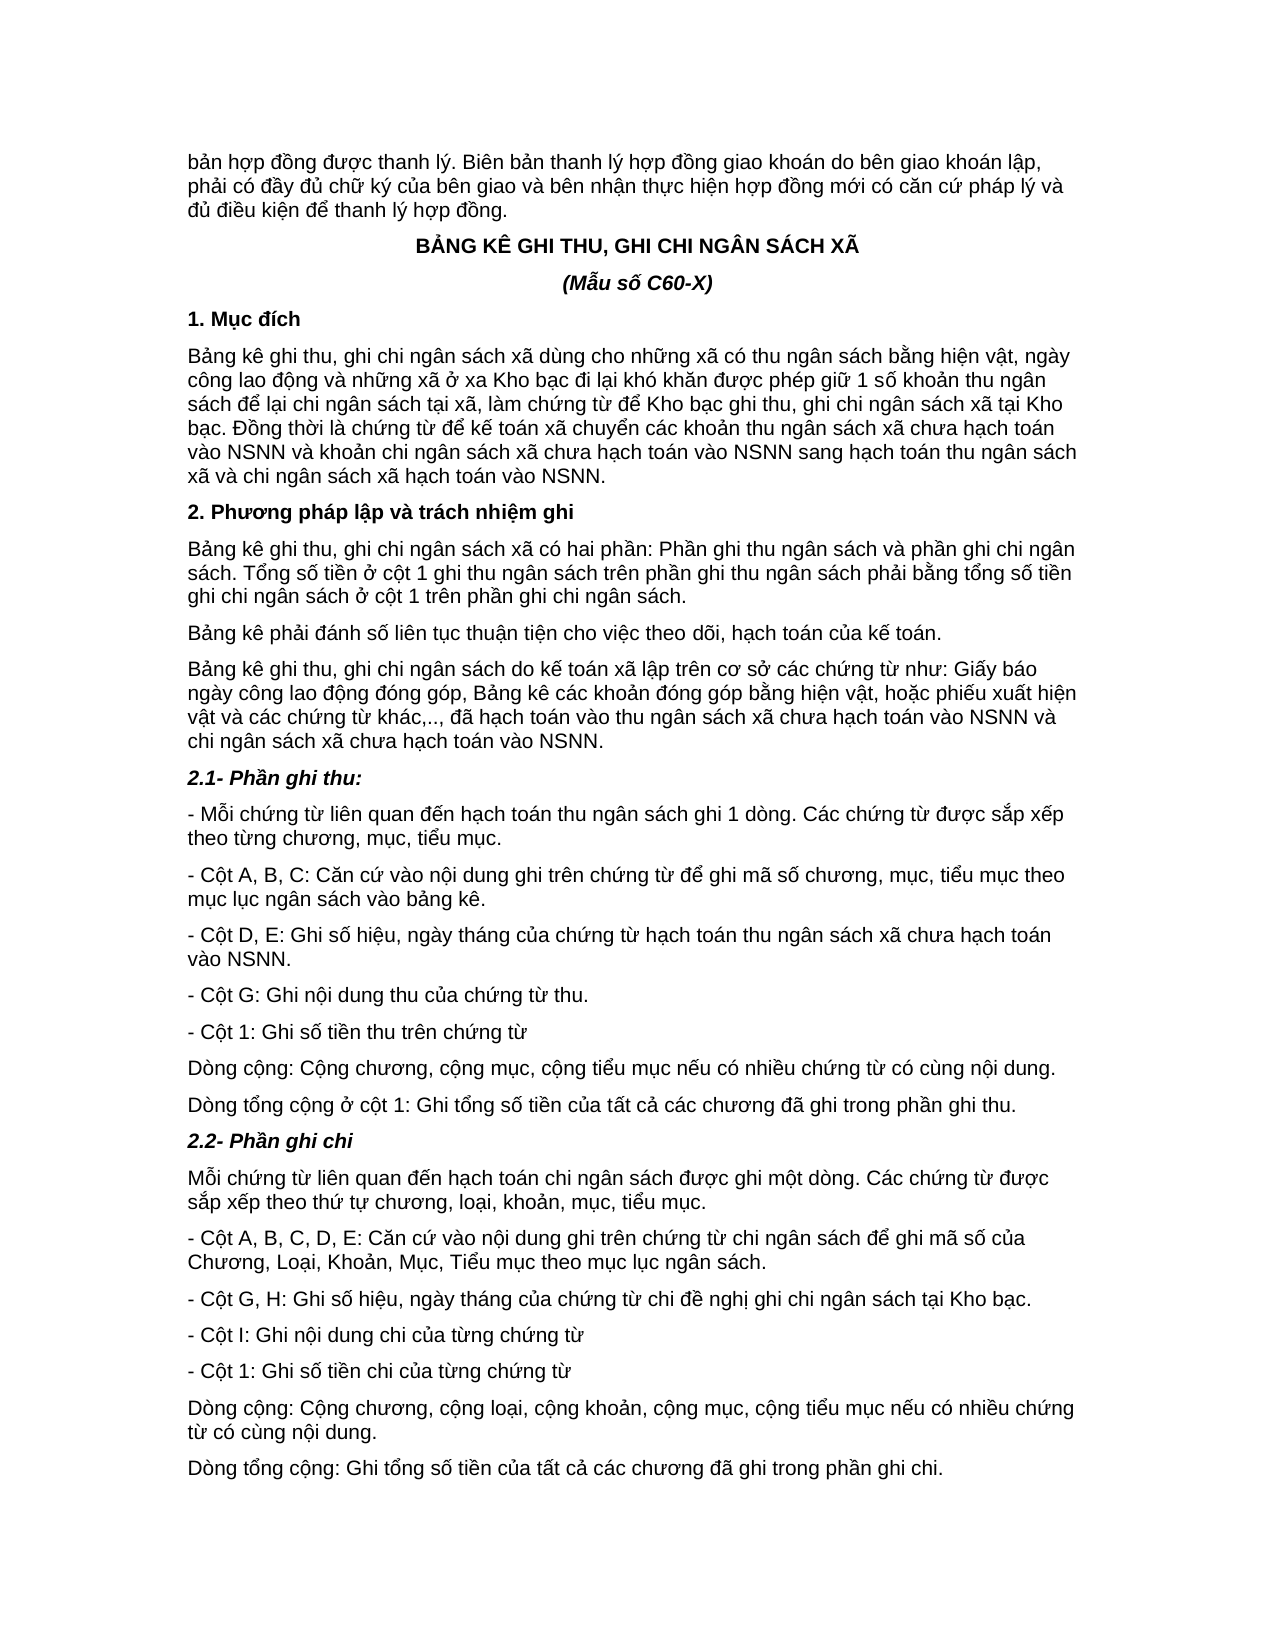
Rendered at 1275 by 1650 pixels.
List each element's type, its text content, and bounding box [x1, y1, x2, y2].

text Bảng kê ghi thu, ghi chi ngân sách xã dùng cho những xã có thu ngân sách bằng hiện vật, ngày công lao động và những xã ở xa Kho bạc đi lại khó khăn được phép giữ 1 số khoản thu ngân sách để lại chi ngân sách tại xã, làm chứng từ để Kho bạc ghi thu, ghi chi ngân sách xã tại Kho bạc. Đồng thời là chứng từ để kế toán xã chuyển các khoản thu ngân sách xã chưa hạch toán vào NSNN và khoản chi ngân sách xã chưa hạch toán vào NSNN sang hạch toán thu ngân sách xã và chi ngân sách xã hạch toán vào NSNN. [187, 344, 1087, 487]
text - Cột D, E: Ghi số hiệu, ngày tháng của chứng từ hạch toán thu ngân sách xã chưa hạch toán vào NSNN. [187, 923, 1087, 971]
text - Mỗi chứng từ liên quan đến hạch toán thu ngân sách ghi 1 dòng. Các chứng từ được sắp xếp theo từng chương, mục, tiểu mục. [187, 802, 1087, 850]
text Dòng cộng: Cộng chương, cộng loại, cộng khoản, cộng mục, cộng tiểu mục nếu có nhiều chứng từ có cùng nội dung. [187, 1396, 1087, 1444]
text - Cột 1: Ghi số tiền chi của từng chứng từ [187, 1359, 1087, 1383]
text - Cột A, B, C, D, E: Căn cứ vào nội dung ghi trên chứng từ chi ngân sách để ghi mã số của Chương, Loại, Khoản, Mục, Tiểu mục theo mục lục ngân sách. [187, 1226, 1087, 1274]
text Dòng cộng: Cộng chương, cộng mục, cộng tiểu mục nếu có nhiều chứng từ có cùng nội dung. [187, 1056, 1087, 1080]
text Bảng kê ghi thu, ghi chi ngân sách xã có hai phần: Phần ghi thu ngân sách và phần ghi chi ngân sách. Tổng số tiền ở cột 1 ghi thu ngân sách trên phần ghi thu ngân sách phải bằng tổng số tiền ghi chi ngân sách ở cột 1 trên phần ghi chi ngân sách. [187, 536, 1087, 608]
text Dòng tổng cộng: Ghi tổng số tiền của tất cả các chương đã ghi trong phần ghi chi. [187, 1456, 1087, 1480]
text Bảng kê phải đánh số liên tục thuận tiện cho việc theo dõi, hạch toán của kế toán. [187, 621, 1087, 645]
text - Cột 1: Ghi số tiền thu trên chứng từ [187, 1020, 1087, 1044]
text Bảng kê ghi thu, ghi chi ngân sách do kế toán xã lập trên cơ sở các chứng từ như: Giấy báo ngày công lao động đóng góp, Bảng kê các khoản đóng góp bằng hiện vật, hoặc phiếu xuất hiện vật và các chứng từ khác,.., đã hạch toán vào thu ngân sách xã chưa hạch toán vào NSNN và chi ngân sách xã chưa hạch toán vào NSNN. [187, 657, 1087, 753]
text - Cột G: Ghi nội dung thu của chứng từ thu. [187, 983, 1087, 1007]
text BẢNG KÊ GHI THU, GHI CHI NGÂN SÁCH XÃ [187, 234, 1087, 258]
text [187, 150, 1087, 222]
text - Cột G, H: Ghi số hiệu, ngày tháng của chứng từ chi đề nghị ghi chi ngân sách tại Kho bạc. [187, 1286, 1087, 1310]
text 2.2- Phần ghi chi [187, 1129, 1087, 1153]
text (Mẫu số C60-X) [187, 271, 1087, 295]
text - Cột I: Ghi nội dung chi của từng chứng từ [187, 1323, 1087, 1347]
text Mỗi chứng từ liên quan đến hạch toán chi ngân sách được ghi một dòng. Các chứng từ được sắp xếp theo thứ tự chương, loại, khoản, mục, tiểu mục. [187, 1166, 1087, 1213]
text - Cột A, B, C: Căn cứ vào nội dung ghi trên chứng từ để ghi mã số chương, mục, tiểu mục theo mục lục ngân sách vào bảng kê. [187, 862, 1087, 910]
text Dòng tổng cộng ở cột 1: Ghi tổng số tiền của tất cả các chương đã ghi trong phần ghi thu. [187, 1093, 1087, 1117]
text 1. Mục đích [187, 307, 1087, 331]
text 2.1- Phần ghi thu: [187, 766, 1087, 789]
text 2. Phương pháp lập và trách nhiệm ghi [187, 500, 1087, 524]
